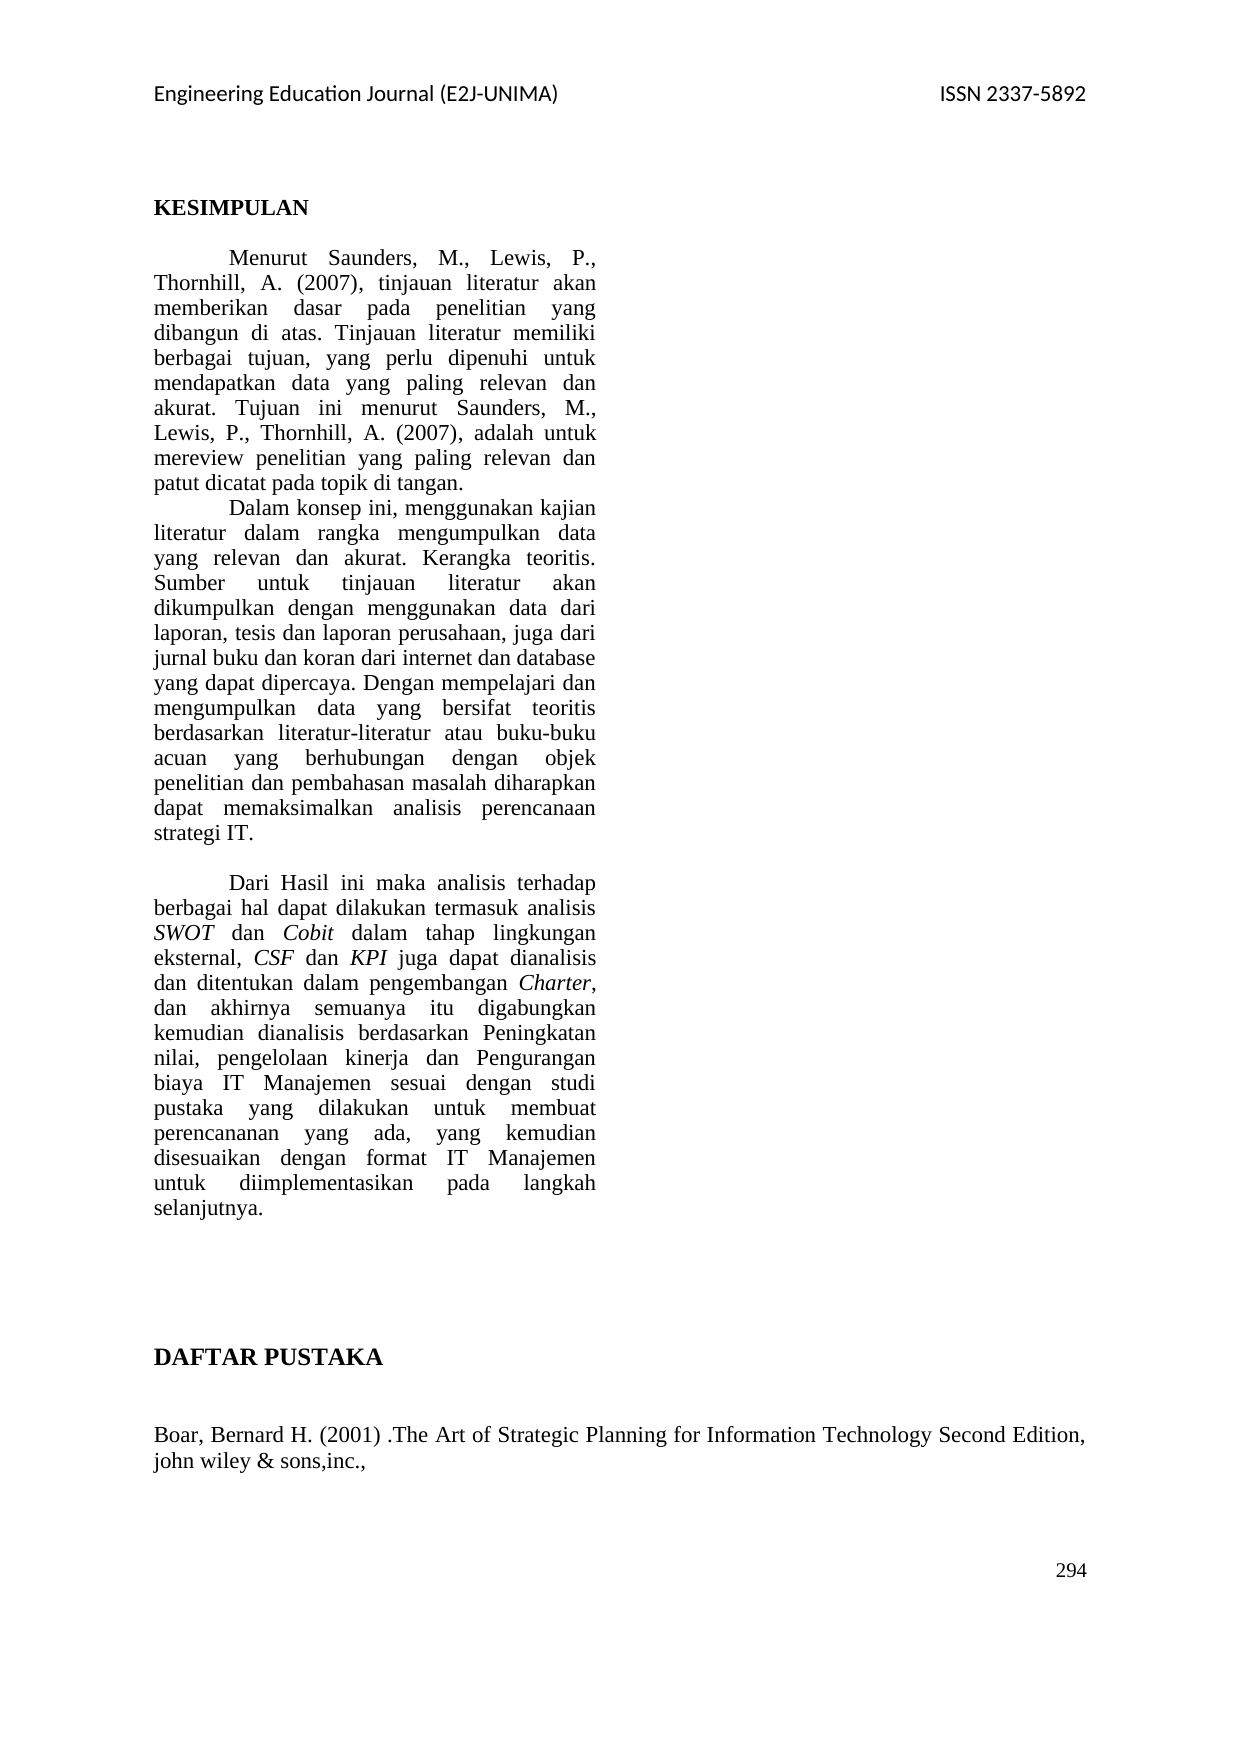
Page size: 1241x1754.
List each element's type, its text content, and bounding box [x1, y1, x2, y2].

text Kesimpulan [153, 195, 596, 220]
text Dari Hasil ini maka analisis terhadap berbagai hal dapat dilakukan termasuk analisis SWOT dan Cobit dalam tahap lingkungan eksternal, CSF dan KPI juga dapat dianalisis dan ditentukan dalam pengembangan Charter, dan akhirnya semuanya itu digabungkan kemudian dianalisis berdasarkan Peningkatan nilai, pengelolaan kinerja dan Pengurangan biaya IT Manajemen sesuai dengan studi pustaka yang dilakukan untuk membuat perencananan yang ada, yang kemudian disesuaikan dengan format IT Manajemen untuk diimplementasikan pada langkah selanjutnya. [153, 870, 596, 1220]
text Dalam konsep ini, menggunakan kajian literatur dalam rangka mengumpulkan data yang relevan dan akurat. Kerangka teoritis. Sumber untuk tinjauan literatur akan dikumpulkan dengan menggunakan data dari laporan, tesis dan laporan perusahaan, juga dari jurnal buku dan koran dari internet dan database yang dapat dipercaya. Dengan mempelajari dan mengumpulkan data yang bersifat teoritis berdasarkan literatur-literatur atau buku-buku acuan yang berhubungan dengan objek penelitian dan pembahasan masalah diharapkan dapat memaksimalkan analisis perencanaan strategi IT. [153, 495, 596, 845]
text daftar pustaka [153, 1345, 596, 1370]
text Menurut Saunders, M., Lewis, P., Thornhill, A. (2007), tinjauan literatur akan memberikan dasar pada penelitian yang dibangun di atas. Tinjauan literatur memiliki berbagai tujuan, yang perlu dipenuhi untuk mendapatkan data yang paling relevan dan akurat. Tujuan ini menurut Saunders, M., Lewis, P., Thornhill, A. (2007), adalah untuk mereview penelitian yang paling relevan dan patut dicatat pada topik di tangan. [153, 245, 596, 495]
